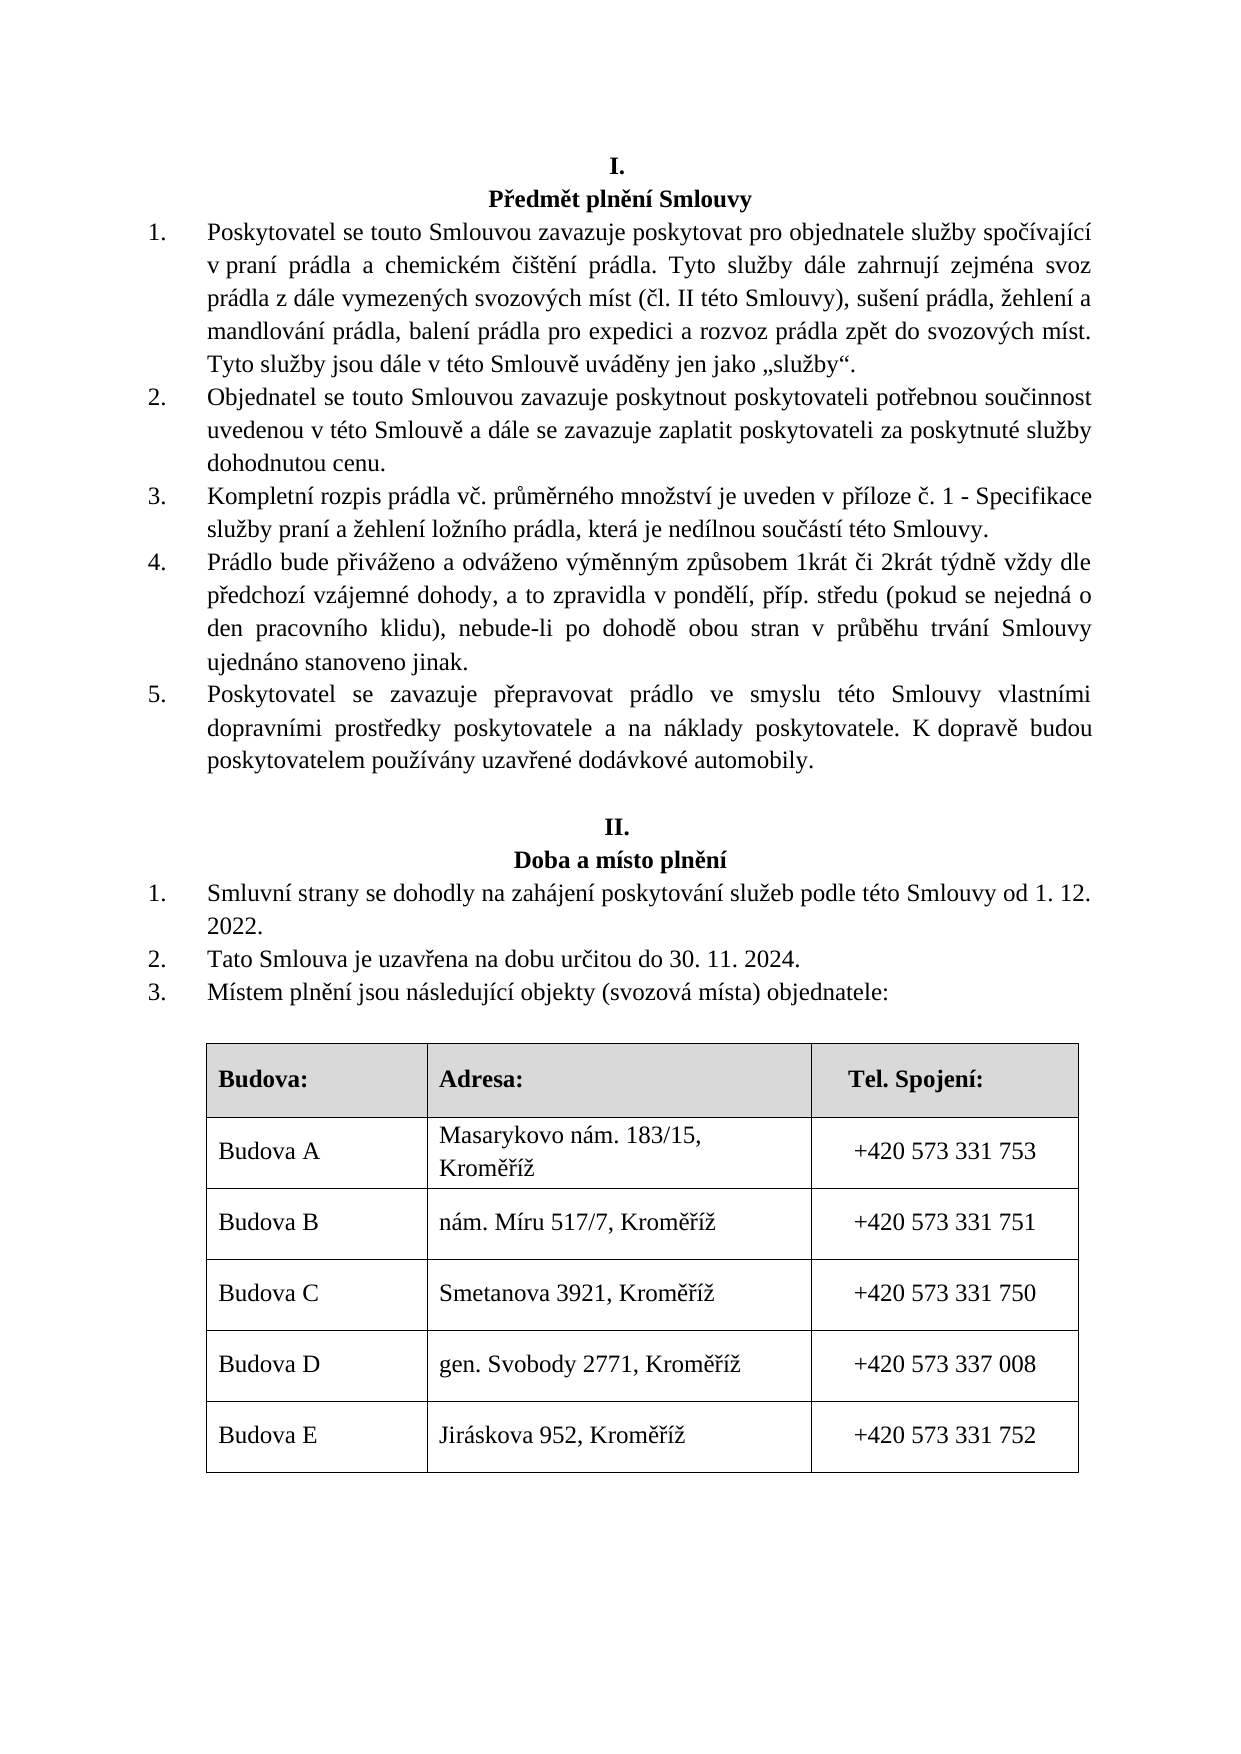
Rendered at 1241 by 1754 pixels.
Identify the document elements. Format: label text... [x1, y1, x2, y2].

table_cell Smetanova 3921, Kroměříž [428, 1260, 811, 1330]
table_cell +420 573 331 751 [812, 1189, 1078, 1259]
list Smluvní strany se dohodly na zahájení poskytování služeb podle této Smlouvy od 1. 12. 2022. [148, 878, 1092, 939]
list Prádlo bude přiváženo a odváženo výměnným způsobem 1krát či 2krát týdně vždy dle předchozí vzájemné dohody, a to zpravidla v pondělí, příp. středu (pokud se nejedná o den pracovního klidu), nebude-li po dohodě obou stran v průběhu trvání Smlouvy ujednáno stanoveno jinak. [148, 547, 1092, 675]
list Místem plnění jsou následující objekty (svozová místa) objednatele: [148, 977, 1092, 1006]
table_cell gen. Svobody 2771, Kroměříž [428, 1331, 811, 1401]
text Doba a místo plnění [148, 845, 1092, 873]
table_cell Jiráskova 952, Kroměříž [428, 1402, 811, 1472]
table_cell Budova E [207, 1402, 427, 1472]
table_cell Budova C [207, 1260, 427, 1330]
table_cell +420 573 337 008 [812, 1331, 1078, 1401]
table_cell +420 573 331 750 [812, 1260, 1078, 1330]
list Tato Smlouva je uzavřena na dobu určitou do 30. 11. 2024. [148, 944, 1092, 972]
list Poskytovatel se touto Smlouvou zavazuje poskytovat pro objednatele služby spočívající v praní prádla a chemickém čištění prádla. Tyto služby dále zahrnují zejména svoz prádla z dále vymezených svozových míst (čl. II této Smlouvy), sušení prádla, žehlení a mandlování prádla, balení prádla pro expedici a rozvoz prádla zpět do svozových míst. Tyto služby jsou dále v této Smlouvě uváděny jen jako „služby“. [148, 217, 1092, 378]
table_cell Budova A [207, 1118, 427, 1188]
table_header Adresa: [428, 1044, 811, 1117]
table_cell nám. Míru 517/7, Kroměříž [428, 1189, 811, 1259]
list Objednatel se touto Smlouvou zavazuje poskytnout poskytovateli potřebnou součinnost uvedenou v této Smlouvě a dále se zavazuje zaplatit poskytovateli za poskytnuté služby dohodnutou cenu. [148, 382, 1092, 477]
table_cell +420 573 331 752 [812, 1402, 1078, 1472]
list Kompletní rozpis prádla vč. průměrného množství je uveden v příloze č. 1 - Specifikace služby praní a žehlení ložního prádla, která je nedílnou součástí této Smlouvy. [148, 481, 1092, 543]
table_cell Budova D [207, 1331, 427, 1401]
table_cell +420 573 331 753 [812, 1118, 1078, 1188]
table_cell Budova B [207, 1189, 427, 1259]
table_header Tel. Spojení: [812, 1044, 1078, 1117]
table_header Budova: [207, 1044, 427, 1117]
table_cell Masarykovo nám. 183/15, Kroměříž [428, 1118, 811, 1188]
text Předmět plnění Smlouvy [148, 184, 1092, 213]
list Poskytovatel se zavazuje přepravovat prádlo ve smyslu této Smlouvy vlastními dopravními prostředky poskytovatele a na náklady poskytovatele. K dopravě budou poskytovatelem používány uzavřené dodávkové automobily. [148, 679, 1092, 774]
